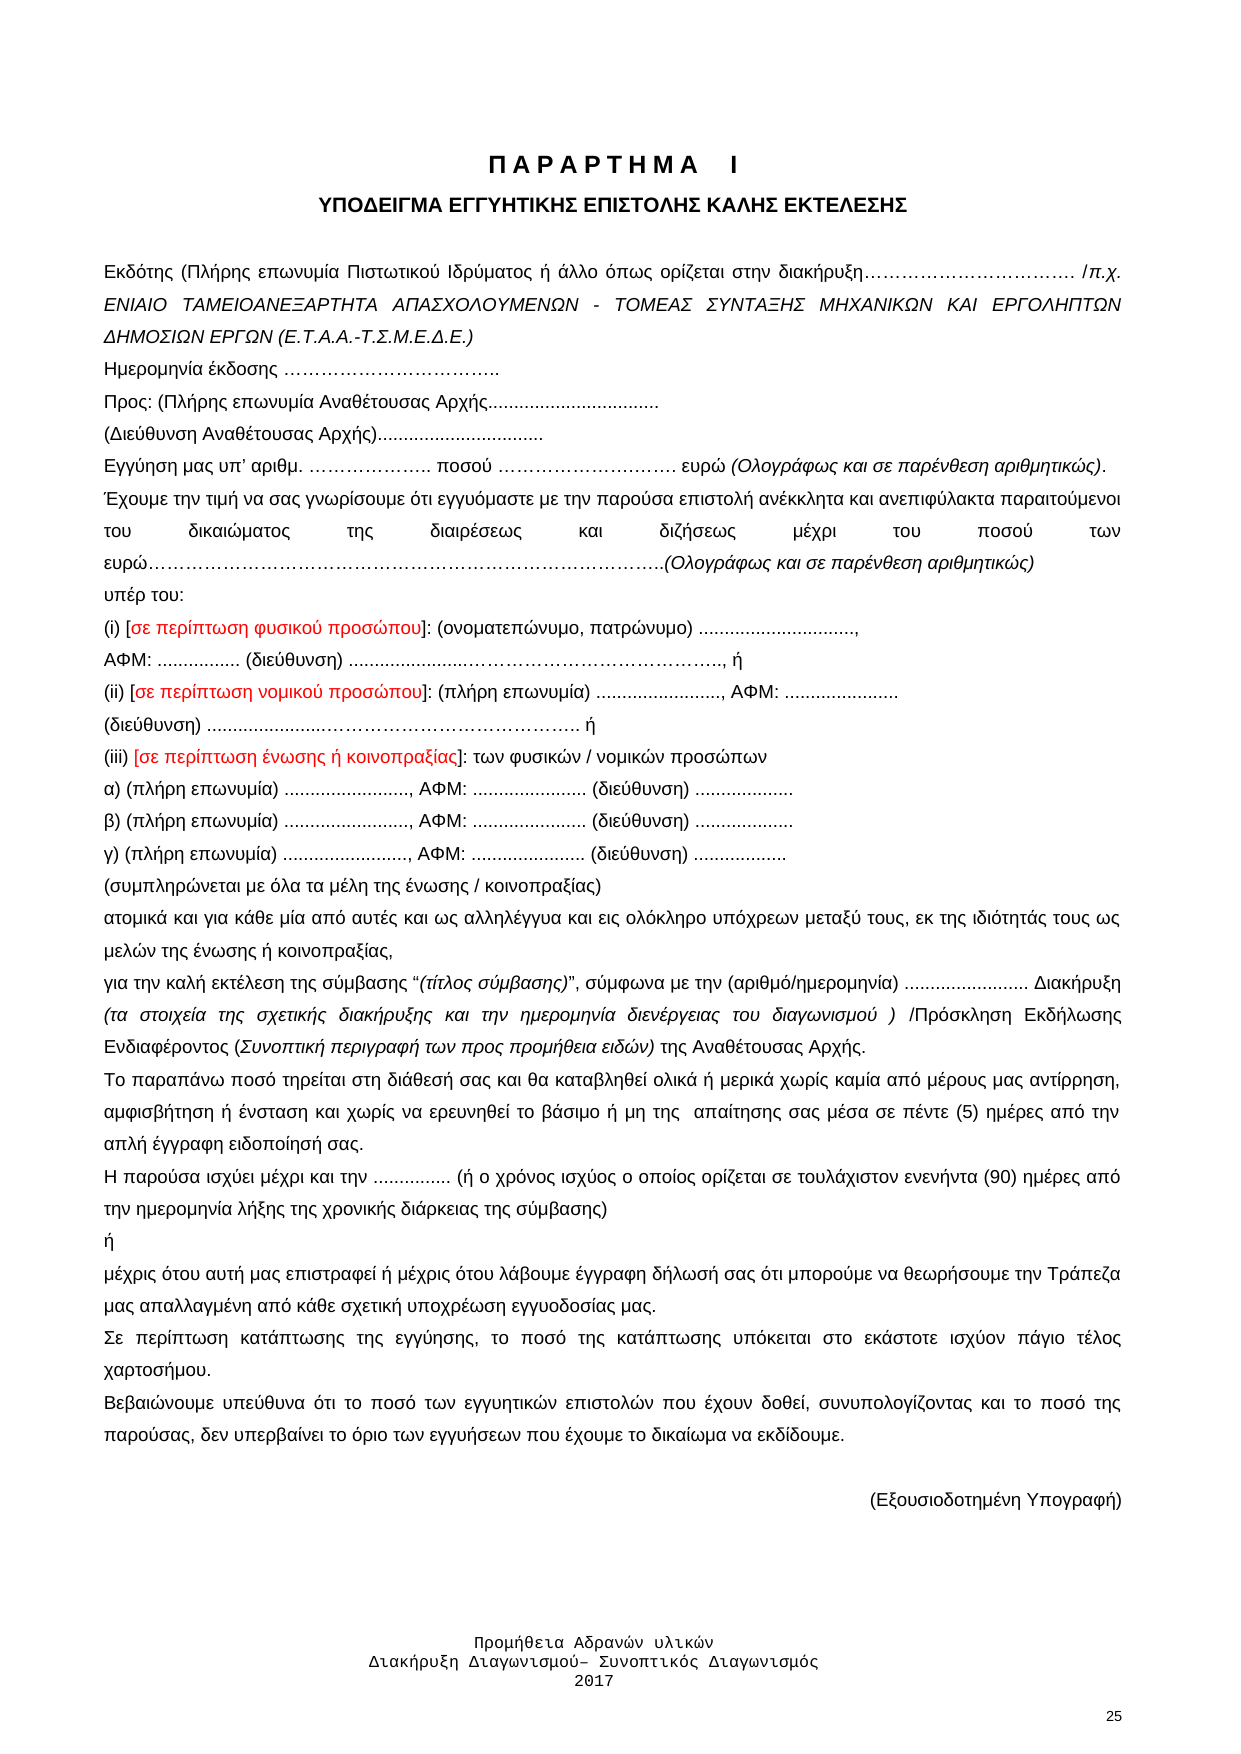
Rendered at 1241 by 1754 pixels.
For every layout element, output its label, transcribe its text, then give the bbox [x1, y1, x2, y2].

text Ημερομηνία έκδοσης …………………………….. [103, 358, 1122, 380]
text ατομικά και για κάθε μία από αυτές και ως αλληλέγγυα και εις ολόκληρο υπόχρεων μεταξύ τους, εκ της ιδιότητάς τους ως μελών της ένωσης ή κοινοπραξίας, [103, 907, 1122, 961]
text (συμπληρώνεται με όλα τα μέλη της ένωσης / κοινοπραξίας) [103, 875, 1122, 896]
text υπέρ του: [103, 584, 1122, 606]
text β) (πλήρη επωνυμία) ........................, ΑΦΜ: ...................... (διεύθυνση) ................... [103, 810, 1122, 832]
text α) (πλήρη επωνυμία) ........................, ΑΦΜ: ...................... (διεύθυνση) ................... [103, 778, 1122, 799]
text Εκδότης (Πλήρης επωνυμία Πιστωτικού Ιδρύματος ή άλλο όπως ορίζεται στην διακήρυξη……………………………. /π.χ. ΕΝΙΑΙΟ ΤΑΜΕΙΟΑΝΕΞΑΡΤΗΤΑ ΑΠΑΣΧΟΛΟΥΜΕΝΩΝ - ΤΟΜΕΑΣ ΣΥΝΤΑΞΗΣ ΜΗΧΑΝΙΚΩΝ ΚΑΙ ΕΡΓΟΛΗΠΤΩΝ ΔΗΜΟΣΙΩΝ ΕΡΓΩΝ (Ε.Τ.Α.Α.-Τ.Σ.Μ.Ε.Δ.Ε.) [103, 261, 1122, 347]
text Έχουμε την τιμή να σας γνωρίσουμε ότι εγγυόμαστε με την παρούσα επιστολή ανέκκλητα και ανεπιφύλακτα παραιτούμενοι του δικαιώματος της διαιρέσεως και διζήσεως μέχρι του ποσού των ευρώ………………………………………………………………………..(Ολογράφως και σε παρένθεση αριθμητικώς) [103, 487, 1122, 573]
text (Εξουσιοδοτημένη Υπογραφή) [103, 1488, 1122, 1510]
text (διεύθυνση) .......................………………………………….. ή [103, 713, 1122, 735]
text ή [103, 1230, 1122, 1252]
text (ii) [σε περίπτωση νομικού προσώπου]: (πλήρη επωνυμία) ........................, ΑΦΜ: ...................... [103, 681, 1122, 703]
text (i) [σε περίπτωση φυσικού προσώπου]: (ονοματεπώνυμο, πατρώνυμο) .............................., [103, 617, 1122, 638]
text ΥΠΟΔΕΙΓΜΑ ΕΓΓΥΗΤΙΚΗΣ ΕΠΙΣΤΟΛΗΣ ΚΑΛΗΣ ΕΚΤΕΛΕΣΗΣ [103, 193, 1122, 217]
text (iii) [σε περίπτωση ένωσης ή κοινοπραξίας]: των φυσικών / νομικών προσώπων [103, 746, 1122, 767]
text Σε περίπτωση κατάπτωσης της εγγύησης, το ποσό της κατάπτωσης υπόκειται στο εκάστοτε ισχύον πάγιο τέλος χαρτοσήμου. [103, 1327, 1122, 1381]
text (Διεύθυνση Αναθέτουσας Αρχής)................................ [103, 423, 1122, 444]
text γ) (πλήρη επωνυμία) ........................, ΑΦΜ: ...................... (διεύθυνση) .................. [103, 843, 1122, 864]
text ΑΦΜ: ................ (διεύθυνση) .......................………………………………….., ή [103, 649, 1122, 670]
text μέχρις ότου αυτή μας επιστραφεί ή μέχρις ότου λάβουμε έγγραφη δήλωσή σας ότι μπορούμε να θεωρήσουμε την Τράπεζα μας απαλλαγμένη από κάθε σχετική υποχρέωση εγγυοδοσίας μας. [103, 1262, 1122, 1316]
text για την καλή εκτέλεση της σύμβασης “(τίτλος σύμβασης)”, σύμφωνα με την (αριθμό/ημερομηνία) ........................ Διακήρυξη (τα στοιχεία της σχετικής διακήρυξης και την ημερομηνία διενέργειας του διαγωνισμού ) /Πρόσκληση Εκδήλωσης Ενδιαφέροντος (Συνοπτική περιγραφή των προς προμήθεια ειδών) της Αναθέτουσας Αρχής. [103, 972, 1122, 1058]
text Βεβαιώνουμε υπεύθυνα ότι το ποσό των εγγυητικών επιστολών που έχουν δοθεί, συνυπολογίζοντας και το ποσό της παρούσας, δεν υπερβαίνει το όριο των εγγυήσεων που έχουμε το δικαίωμα να εκδίδουμε. [103, 1392, 1122, 1445]
text Εγγύηση μας υπ’ αριθμ. ……………….. ποσού ………………….……. ευρώ (Ολογράφως και σε παρένθεση αριθμητικώς). [103, 455, 1122, 477]
text Η παρούσα ισχύει μέχρι και την ............... (ή ο χρόνος ισχύος ο οποίος ορίζεται σε τουλάχιστον ενενήντα (90) ημέρες από την ημερομηνία λήξης της χρονικής διάρκειας της σύμβασης) [103, 1166, 1122, 1219]
text Προς: (Πλήρης επωνυμία Αναθέτουσας Αρχής................................. [103, 391, 1122, 412]
text Το παραπάνω ποσό τηρείται στη διάθεσή σας και θα καταβληθεί ολικά ή μερικά χωρίς καμία από μέρους μας αντίρρηση, αμφισβήτηση ή ένσταση και χωρίς να ερευνηθεί το βάσιμο ή μη της απαίτησης σας μέσα σε πέντε (5) ημέρες από την απλή έγγραφη ειδοποίησή σας. [103, 1069, 1122, 1155]
text ΠΑΡΑΡΤΗΜΑ Ι [103, 150, 1122, 179]
